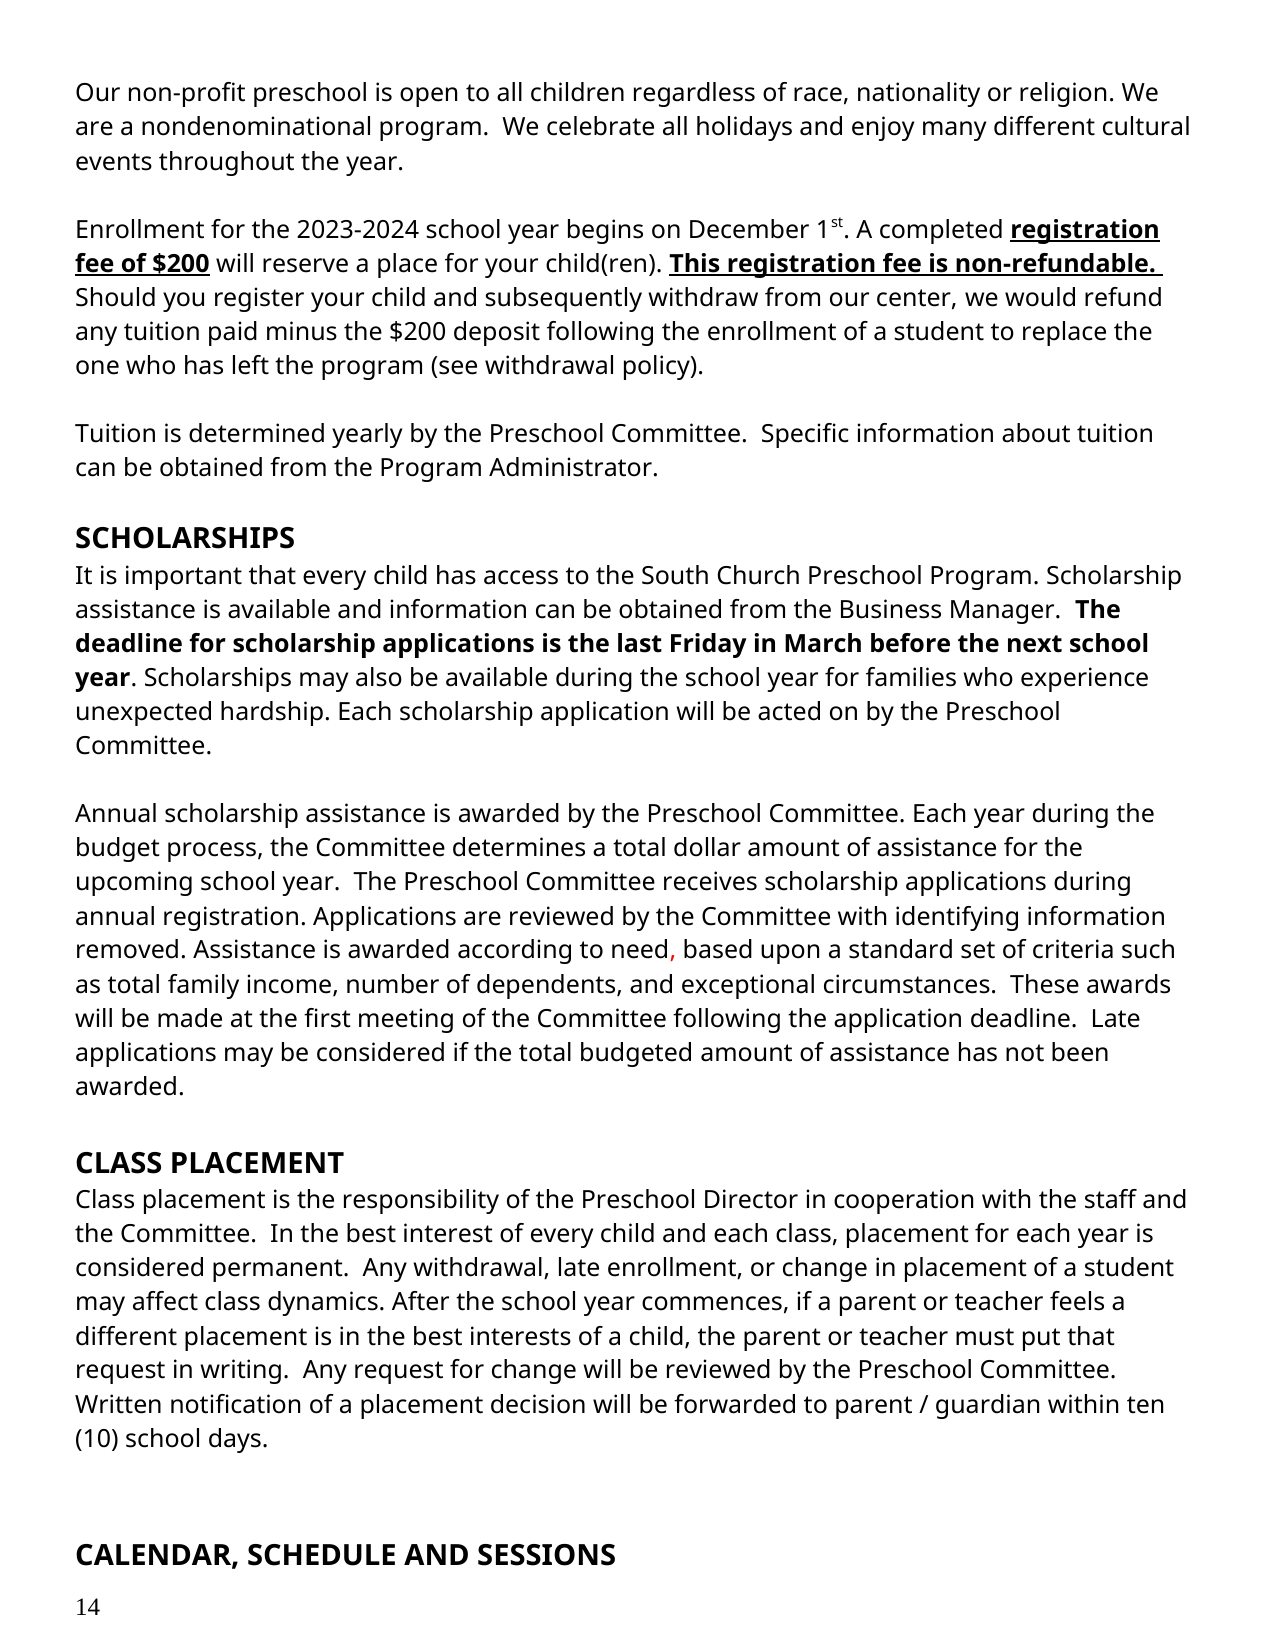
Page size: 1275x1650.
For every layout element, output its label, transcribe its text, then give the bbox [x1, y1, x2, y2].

text Tuition is determined yearly by the Preschool Committee. Specific information about tuition can be obtained from the Program Administrator. [75, 416, 1200, 484]
text SCHOLARSHIPS [75, 518, 1200, 557]
text Annual scholarship assistance is awarded by the Preschool Committee. Each year during the budget process, the Committee determines a total dollar amount of assistance for the upcoming school year. The Preschool Committee receives scholarship applications during annual registration. Applications are reviewed by the Committee with identifying information removed. Assistance is awarded according to need, based upon a standard set of criteria such as total family income, number of dependents, and exceptional circumstances. These awards will be made at the first meeting of the Committee following the application deadline. Late applications may be considered if the total budgeted amount of assistance has not been awarded. [75, 796, 1200, 1102]
text CALENDAR, SCHEDULE AND SESSIONS [75, 1534, 1200, 1573]
text It is important that every child has access to the South Church Preschool Program. Scholarship assistance is available and information can be obtained from the Business Manager. The deadline for scholarship applications is the last Friday in March before the next school year. Scholarships may also be available during the school year for families who experience unexpected hardship. Each scholarship application will be acted on by the Preschool Committee. [75, 557, 1200, 762]
text Our non-profit preschool is open to all children regardless of race, nationality or religion. We are a nondenominational program. We celebrate all holidays and enjoy many different cultural events throughout the year. [75, 75, 1200, 177]
text Class placement is the responsibility of the Preschool Director in cooperation with the staff and the Committee. In the best interest of every child and each class, placement for each year is considered permanent. Any withdrawal, late enrollment, or change in placement of a student may affect class dynamics. After the school year commences, if a parent or teacher feels a different placement is in the best interests of a child, the parent or teacher must put that request in writing. Any request for change will be reviewed by the Preschool Committee. Written notification of a placement decision will be forwarded to parent / guardian within ten (10) school days. [75, 1182, 1200, 1454]
text CLASS PLACEMENT [75, 1142, 1200, 1182]
text Enrollment for the 2023-2024 school year begins on December 1st. A completed registration fee of $200 will reserve a place for your child(ren). This registration fee is non-refundable. Should you register your child and subsequently withdraw from our center, we would refund any tuition paid minus the $200 deposit following the enrollment of a student to replace the one who has left the program (see withdrawal policy). [75, 211, 1200, 382]
